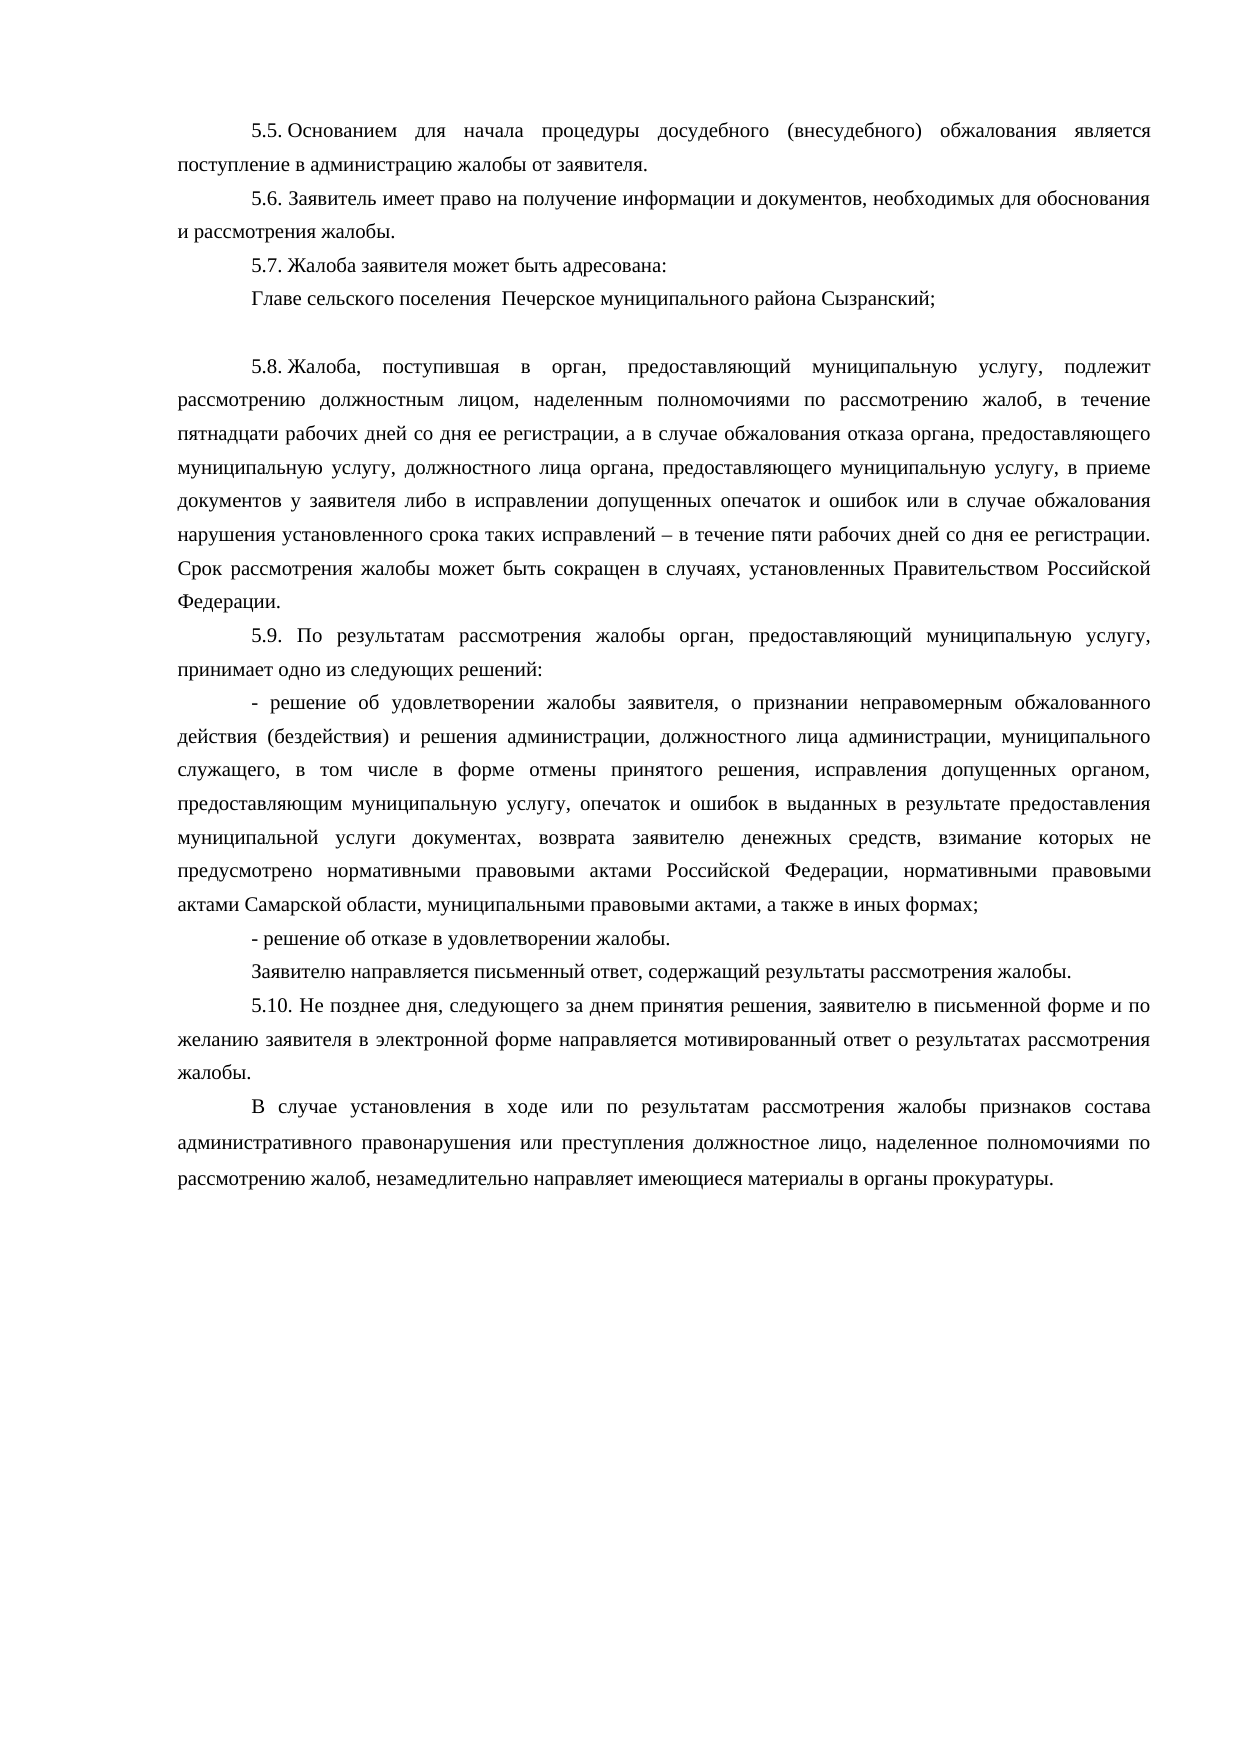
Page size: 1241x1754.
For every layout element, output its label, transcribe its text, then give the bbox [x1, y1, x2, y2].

text - решение об удовлетворении жалобы заявителя, о признании неправомерным обжалованного действия (бездействия) и решения администрации, должностного лица администрации, муниципального служащего, в том числе в форме отмены принятого решения, исправления допущенных органом, предоставляющим муниципальную услугу, опечаток и ошибок в выданных в результате предоставления муниципальной услуги документах, возврата заявителю денежных средств, взимание которых не предусмотрено нормативными правовыми актами Российской Федерации, нормативными правовыми актами Самарской области, муниципальными правовыми актами, а также в иных формах; [177, 690, 1152, 916]
text В случае установления в ходе или по результатам рассмотрения жалобы признаков состава административного правонарушения или преступления должностное лицо, наделенное полномочиями по рассмотрению жалоб, незамедлительно направляет имеющиеся материалы в органы прокуратуры. [177, 1094, 1152, 1190]
text 5.7. Жалоба заявителя может быть адресована: [177, 253, 1152, 277]
text - решение об отказе в удовлетворении жалобы. [177, 926, 1152, 950]
text Главе сельского поселения Печерское муниципального района Сызранский; [177, 286, 1152, 310]
text 5.9. По результатам рассмотрения жалобы орган, предоставляющий муниципальную услугу, принимает одно из следующих решений: [177, 623, 1152, 681]
text Заявителю направляется письменный ответ, содержащий результаты рассмотрения жалобы. [177, 959, 1152, 983]
text 5.5. Основанием для начала процедуры досудебного (внесудебного) обжалования является поступление в администрацию жалобы от заявителя. [177, 118, 1152, 176]
text 5.8. Жалоба, поступившая в орган, предоставляющий муниципальную услугу, подлежит рассмотрению должностным лицом, наделенным полномочиями по рассмотрению жалоб, в течение пятнадцати рабочих дней со дня ее регистрации, а в случае обжалования отказа органа, предоставляющего муниципальную услугу, должностного лица органа, предоставляющего муниципальную услугу, в приеме документов у заявителя либо в исправлении допущенных опечаток и ошибок или в случае обжалования нарушения установленного срока таких исправлений – в течение пяти рабочих дней со дня ее регистрации. Срок рассмотрения жалобы может быть сокращен в случаях, установленных Правительством Российской Федерации. [177, 354, 1152, 613]
text 5.6. Заявитель имеет право на получение информации и документов, необходимых для обоснования и рассмотрения жалобы. [177, 185, 1152, 243]
text 5.10. Не позднее дня, следующего за днем принятия решения, заявителю в письменной форме и по желанию заявителя в электронной форме направляется мотивированный ответ о результатах рассмотрения жалобы. [177, 993, 1152, 1084]
